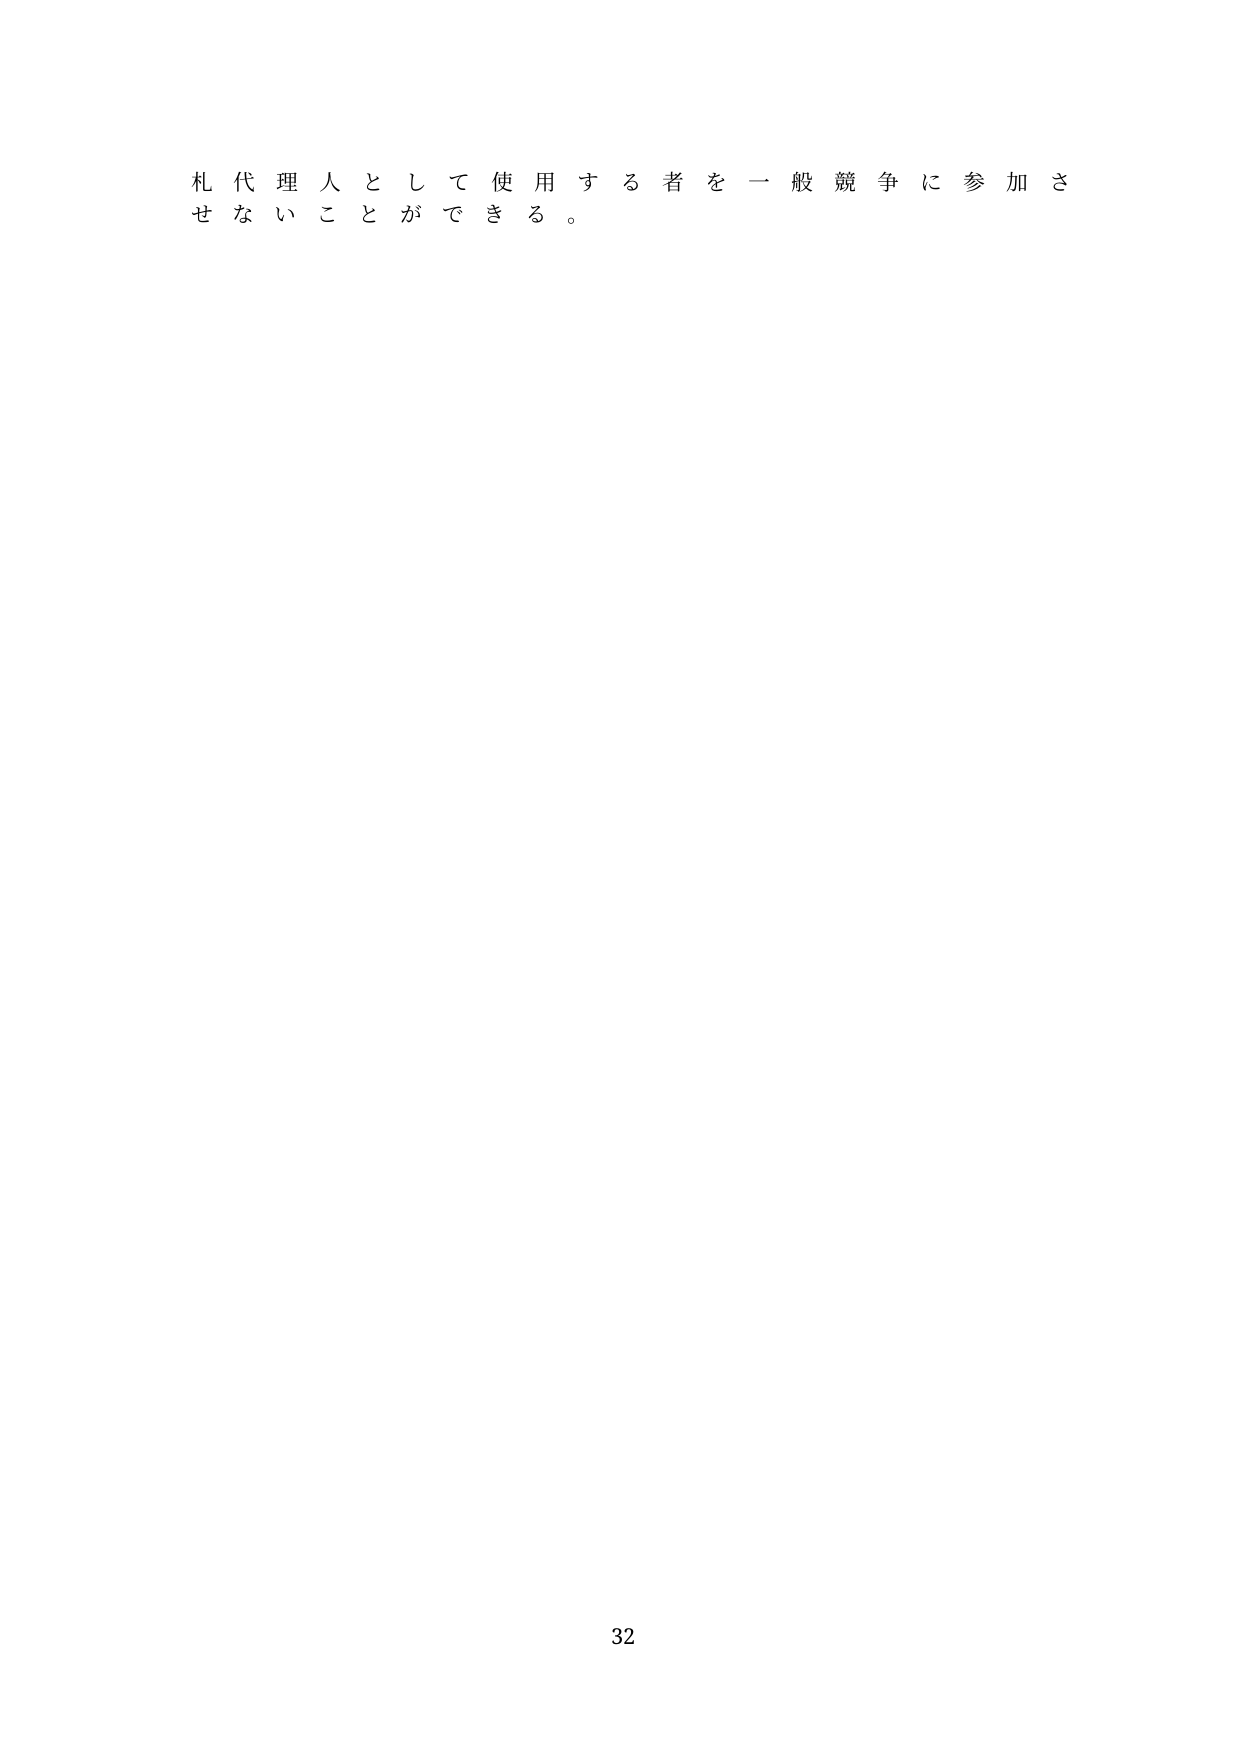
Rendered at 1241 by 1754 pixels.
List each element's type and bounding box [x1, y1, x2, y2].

text [149, 164, 1091, 229]
